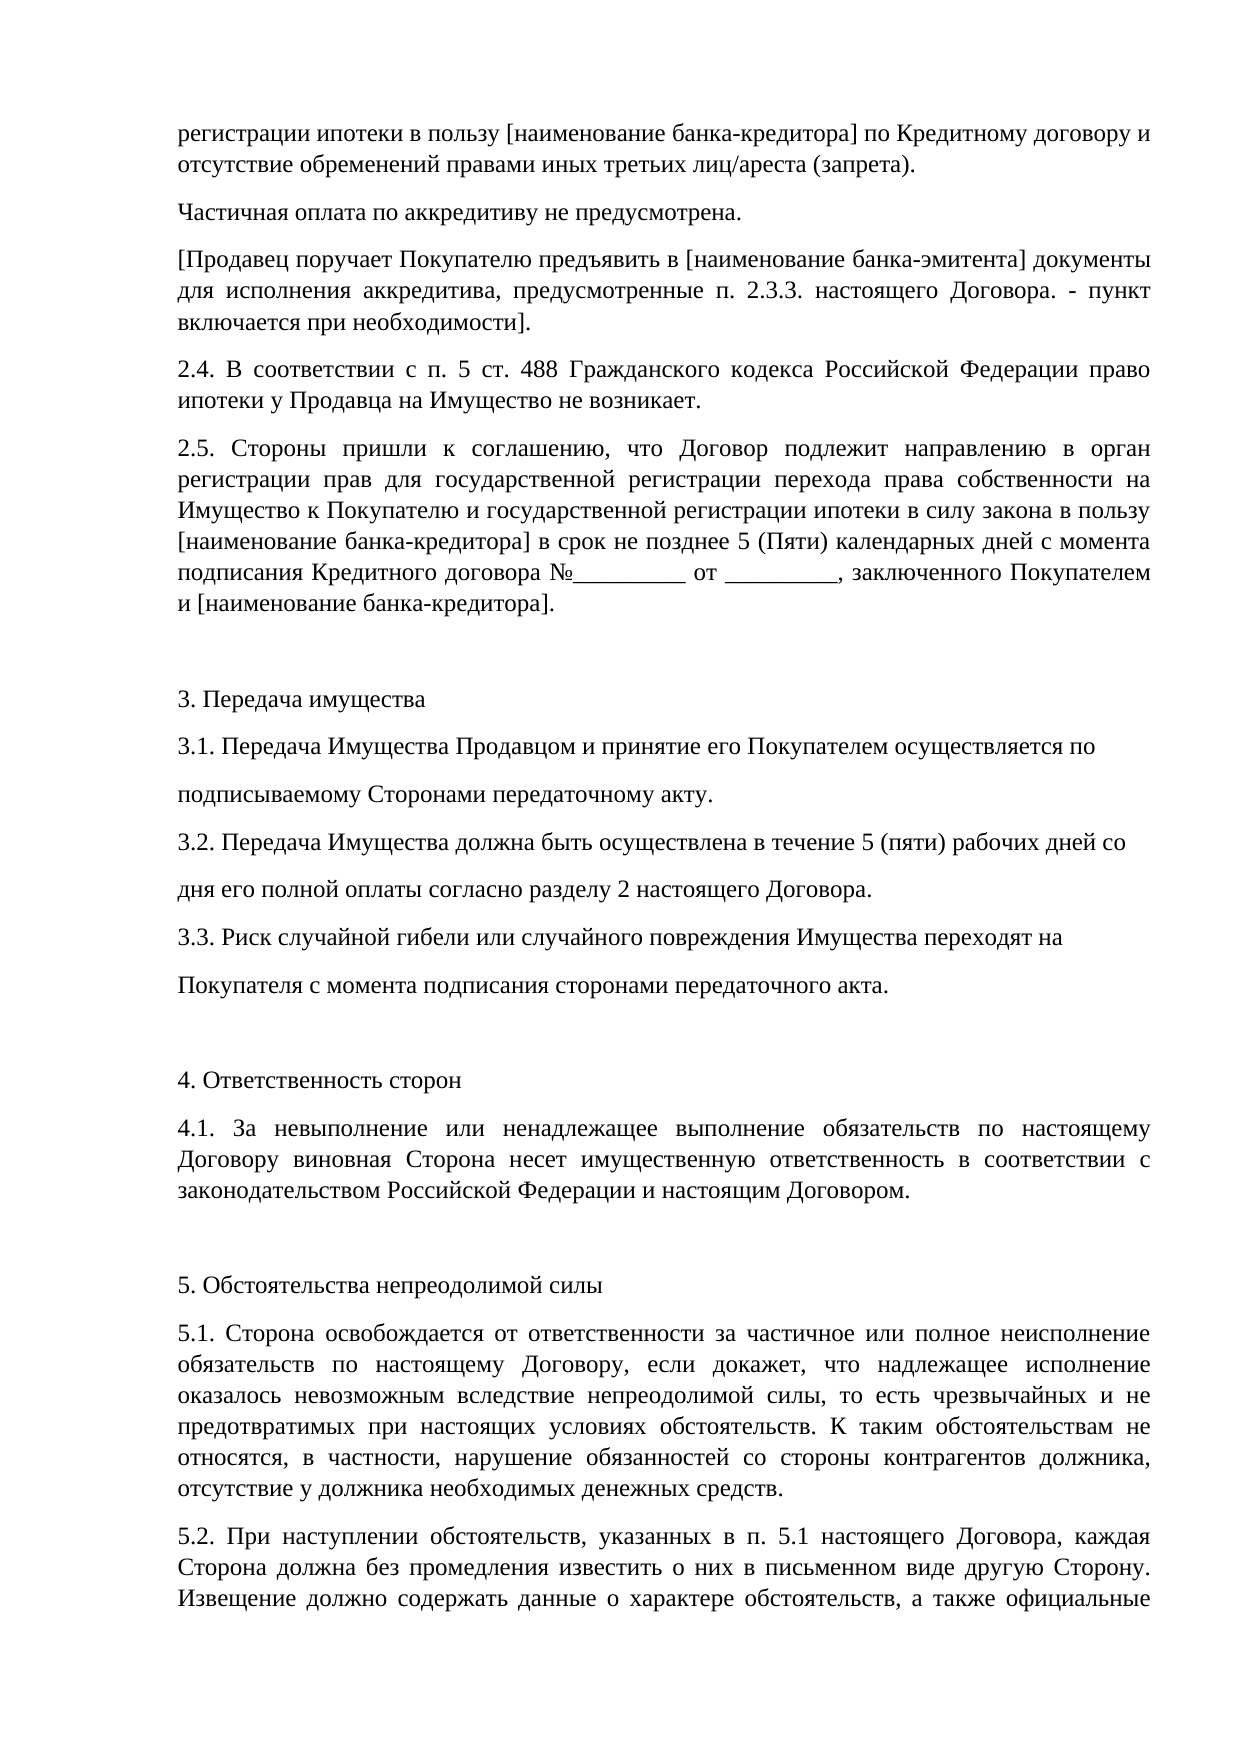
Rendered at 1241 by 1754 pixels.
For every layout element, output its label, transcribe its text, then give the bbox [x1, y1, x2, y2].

text 2.5. Стороны пришли к соглашению, что Договор подлежит направлению в орган регистрации прав для государственной регистрации перехода права собственности на Имущество к Покупателю и государственной регистрации ипотеки в силу закона в пользу [наименование банка-кредитора] в срок не позднее 5 (Пяти) календарных дней с момента подписания Кредитного договора №_________ от _________, заключенного Покупателем и [наименование банка-кредитора]. [177, 433, 1152, 617]
text дня его полной оплаты согласно разделу 2 настоящего Договора. [177, 874, 1152, 903]
text 2.4. В соответствии с п. 5 ст. 488 Гражданского кодекса Российской Федерации право ипотеки у Продавца на Имущество не возникает. [177, 354, 1152, 414]
text Частичная оплата по аккредитиву не предусмотрена. [177, 197, 1152, 226]
text 3.2. Передача Имущества должна быть осуществлена в течение 5 (пяти) рабочих дней со [177, 827, 1152, 856]
text Покупателя с момента подписания сторонами передаточного акта. [177, 970, 1152, 999]
text 5.1. Сторона освобождается от ответственности за частичное или полное неисполнение обязательств по настоящему Договору, если докажет, что надлежащее исполнение оказалось невозможным вследствие непреодолимой силы, то есть чрезвычайных и не предотвратимых при настоящих условиях обстоятельств. К таким обстоятельствам не относятся, в частности, нарушение обязанностей со стороны контрагентов должника, отсутствие у должника необходимых денежных средств. [177, 1318, 1152, 1502]
text 4. Ответственность сторон [177, 1065, 1152, 1094]
text 3.3. Риск случайной гибели или случайного повреждения Имущества переходят на [177, 922, 1152, 951]
text [Продавец поручает Покупателю предъявить в [наименование банка-эмитента] документы для исполнения аккредитива, предусмотренные п. 2.3.3. настоящего Договора. - пункт включается при необходимости]. [177, 244, 1152, 335]
text 3.1. Передача Имущества Продавцом и принятие его Покупателем осуществляется по [177, 731, 1152, 760]
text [177, 118, 1152, 178]
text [177, 1521, 1152, 1612]
text 4.1. За невыполнение или ненадлежащее выполнение обязательств по настоящему Договору виновная Сторона несет имущественную ответственность в соответствии с законодательством Российской Федерации и настоящим Договором. [177, 1113, 1152, 1204]
text 3. Передача имущества [177, 684, 1152, 712]
text 5. Обстоятельства непреодолимой силы [177, 1271, 1152, 1299]
text подписываемому Сторонами передаточному акту. [177, 779, 1152, 808]
